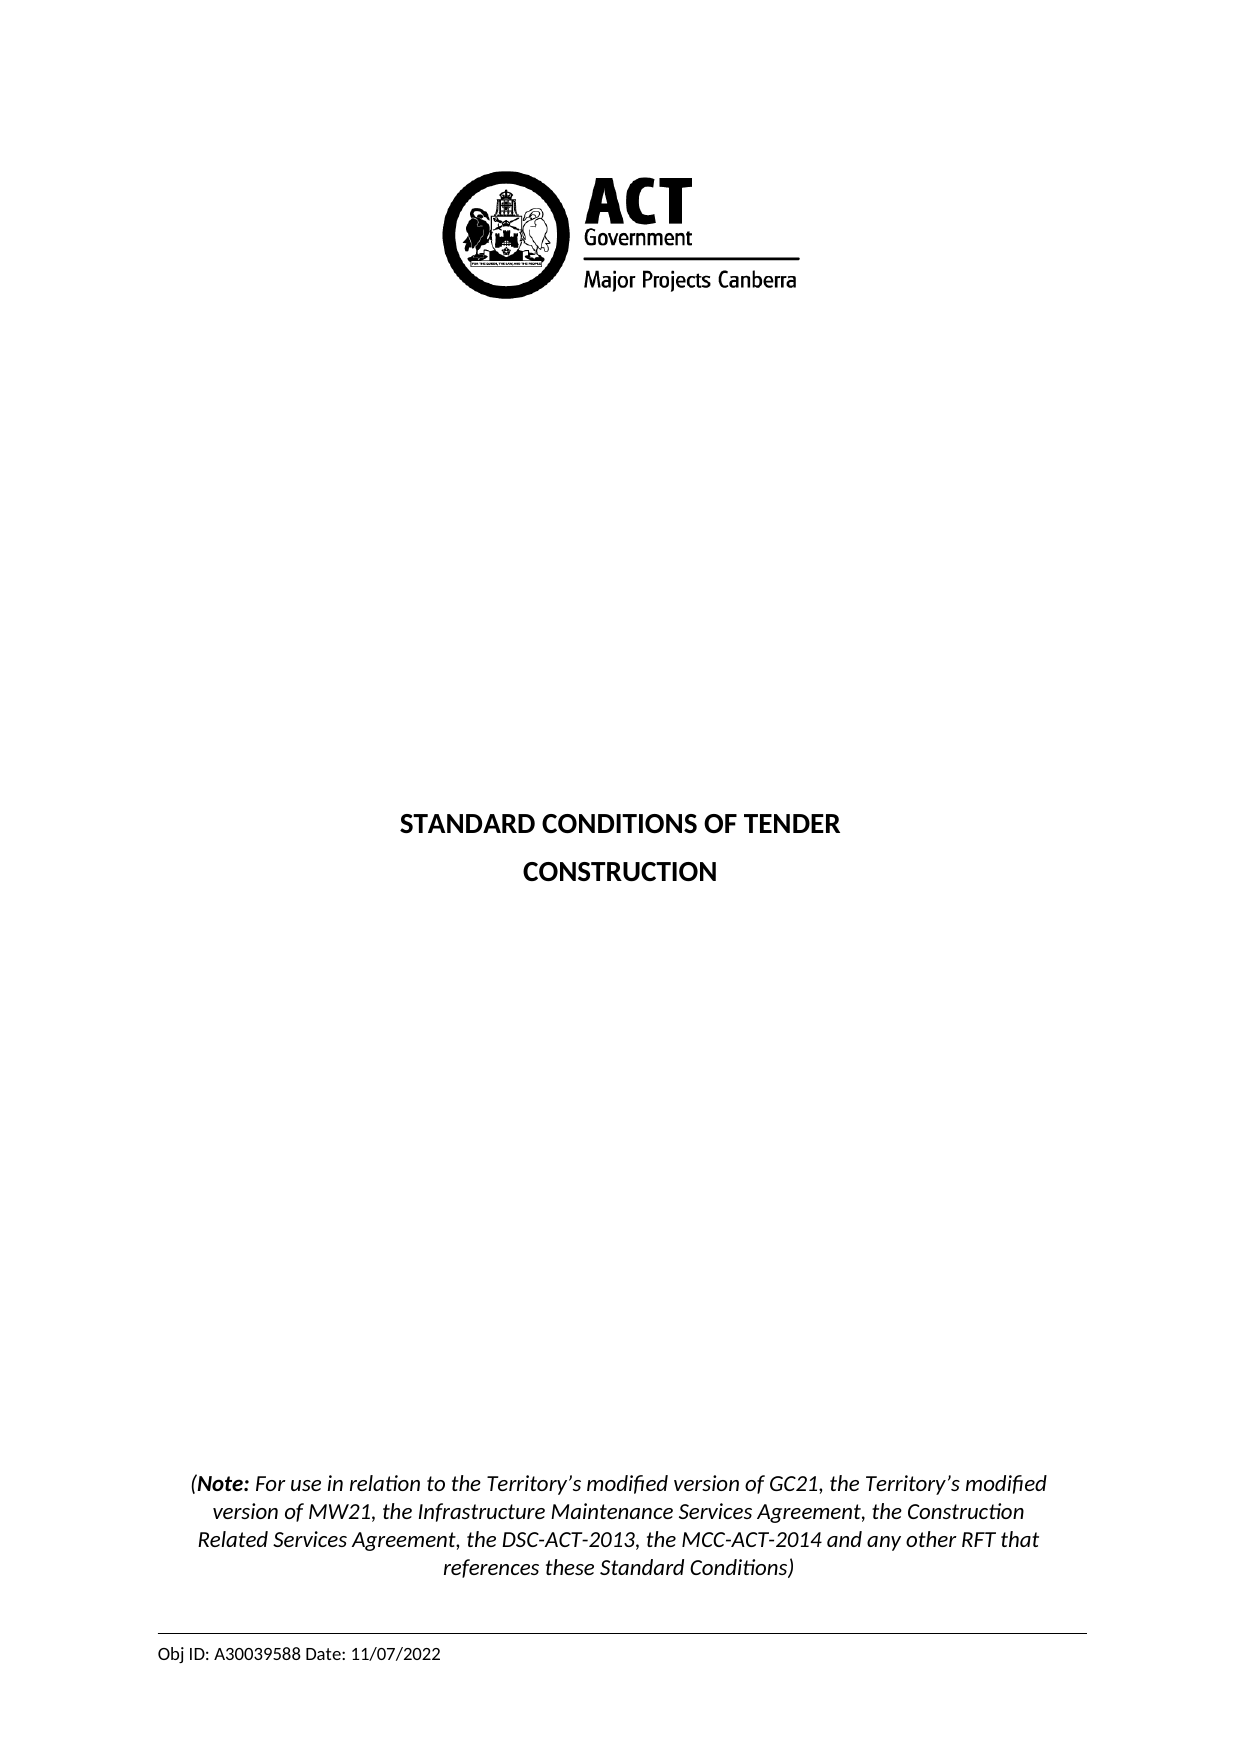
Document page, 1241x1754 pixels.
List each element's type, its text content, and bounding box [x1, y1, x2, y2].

text CONSTRUCTION [187, 853, 1053, 889]
picture [432, 162, 808, 307]
text (Note: For use in relation to the Territory’s modified version of GC21, the Territory’s modified version of MW21, the Infrastructure Maintenance Services Agreement, the Construction Related Services Agreement, the DSC-ACT-2013, the MCC-ACT-2014 and any other RFT that references these Standard Conditions) [187, 1469, 1053, 1581]
text STANDARD CONDITIONS OF TENDER [187, 805, 1053, 841]
